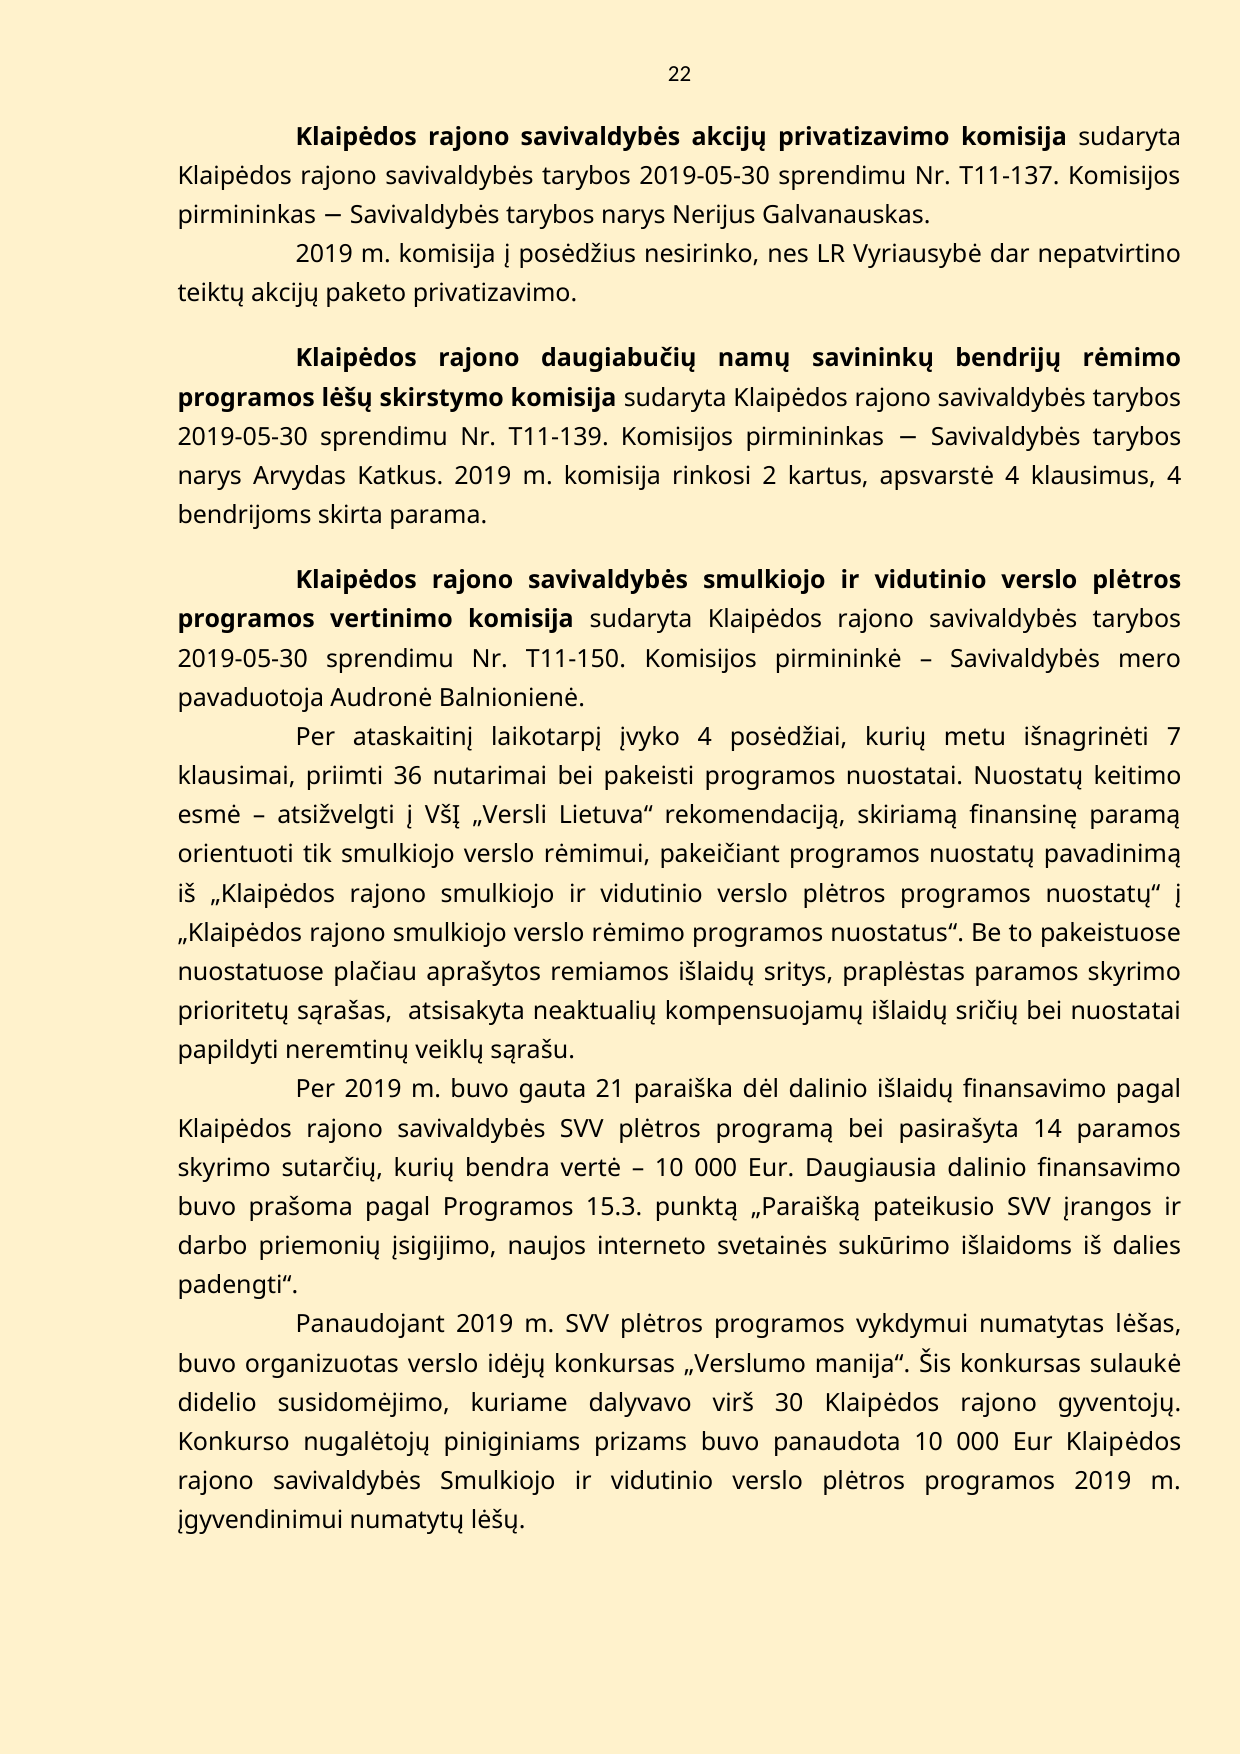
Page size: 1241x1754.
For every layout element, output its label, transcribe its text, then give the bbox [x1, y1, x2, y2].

text Panaudojant 2019 m. SVV plėtros programos vykdymui numatytas lėšas, buvo organizuotas verslo idėjų konkursas „Verslumo manija“. Šis konkursas sulaukė didelio susidomėjimo, kuriame dalyvavo virš 30 Klaipėdos rajono gyventojų. Konkurso nugalėtojų piniginiams prizams buvo panaudota 10 000 Eur Klaipėdos rajono savivaldybės Smulkiojo ir vidutinio verslo plėtros programos 2019 m. įgyvendinimui numatytų lėšų. [177, 1306, 1181, 1536]
text Klaipėdos rajono savivaldybės akcijų privatizavimo komisija sudaryta Klaipėdos rajono savivaldybės tarybos 2019-05-30 sprendimu Nr. T11-137. Komisijos pirmininkas − Savivaldybės tarybos narys Nerijus Galvanauskas. [177, 118, 1181, 231]
text Per 2019 m. buvo gauta 21 paraiška dėl dalinio išlaidų finansavimo pagal Klaipėdos rajono savivaldybės SVV plėtros programą bei pasirašyta 14 paramos skyrimo sutarčių, kurių bendra vertė – 10 000 Eur. Daugiausia dalinio finansavimo buvo prašoma pagal Programos 15.3. punktą „Paraišką pateikusio SVV įrangos ir darbo priemonių įsigijimo, naujos interneto svetainės sukūrimo išlaidoms iš dalies padengti“. [177, 1071, 1181, 1301]
text Klaipėdos rajono savivaldybės smulkiojo ir vidutinio verslo plėtros programos vertinimo komisija sudaryta Klaipėdos rajono savivaldybės tarybos 2019-05-30 sprendimu Nr. T11-150. Komisijos pirmininkė – Savivaldybės mero pavaduotoja Audronė Balnionienė. [177, 562, 1181, 713]
text 2019 m. komisija į posėdžius nesirinko, nes LR Vyriausybė dar nepatvirtino teiktų akcijų paketo privatizavimo. [177, 236, 1181, 309]
text Per ataskaitinį laikotarpį įvyko 4 posėdžiai, kurių metu išnagrinėti 7 klausimai, priimti 36 nutarimai bei pakeisti programos nuostatai. Nuostatų keitimo esmė – atsižvelgti į VšĮ „Versli Lietuva“ rekomendaciją, skiriamą finansinę paramą orientuoti tik smulkiojo verslo rėmimui, pakeičiant programos nuostatų pavadinimą iš „Klaipėdos rajono smulkiojo ir vidutinio verslo plėtros programos nuostatų“ į „Klaipėdos rajono smulkiojo verslo rėmimo programos nuostatus“. Be to pakeistuose nuostatuose plačiau aprašytos remiamos išlaidų sritys, praplėstas paramos skyrimo prioritetų sąrašas, atsisakyta neaktualių kompensuojamų išlaidų sričių bei nuostatai papildyti neremtinų veiklų sąrašu. [177, 718, 1181, 1066]
text Klaipėdos rajono daugiabučių namų savininkų bendrijų rėmimo programos lėšų skirstymo komisija sudaryta Klaipėdos rajono savivaldybės tarybos 2019-05-30 sprendimu Nr. T11-139. Komisijos pirmininkas − Savivaldybės tarybos narys Arvydas Katkus. 2019 m. komisija rinkosi 2 kartus, apsvarstė 4 klausimus, 4 bendrijoms skirta parama. [177, 340, 1181, 531]
